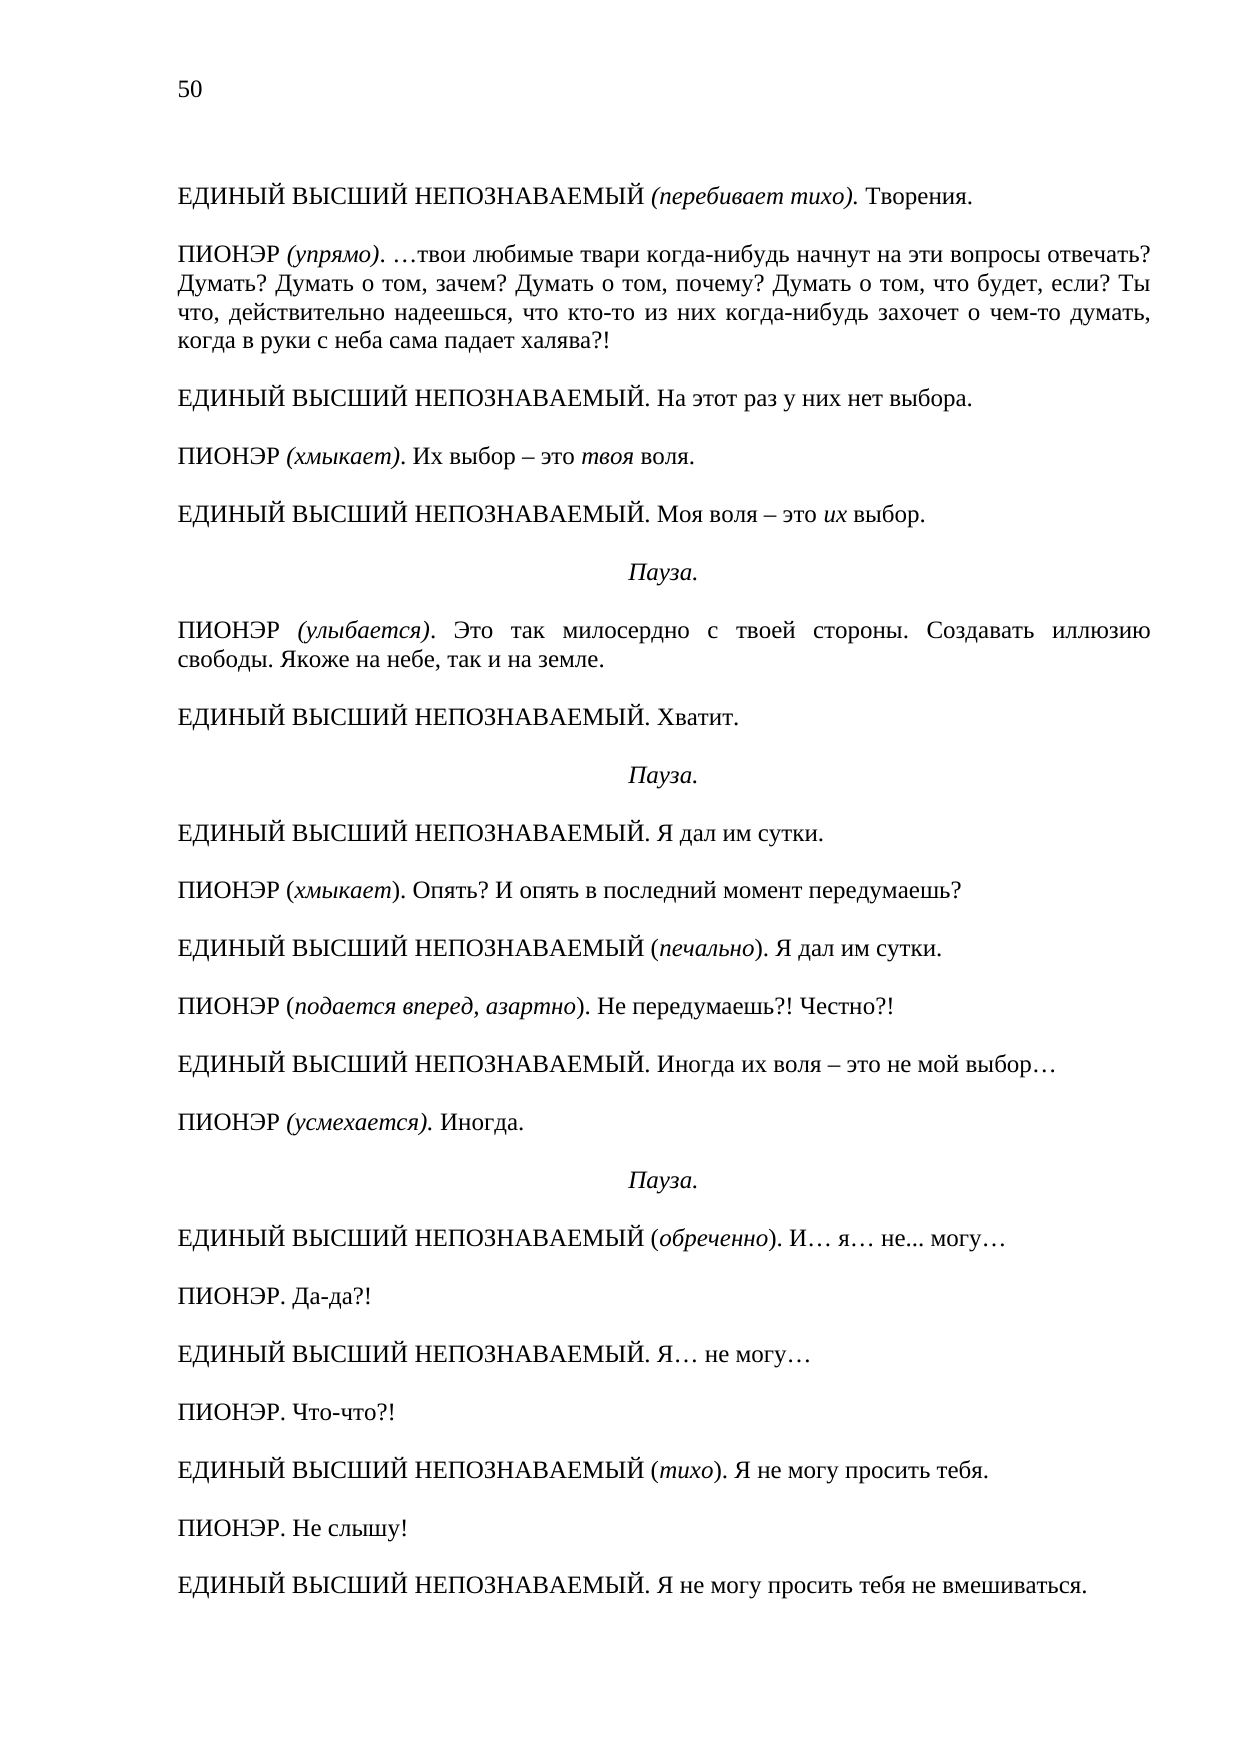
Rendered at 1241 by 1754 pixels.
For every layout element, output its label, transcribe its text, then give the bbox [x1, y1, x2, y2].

text Пауза. [177, 557, 1152, 586]
text ПИОНЭР (усмехается). Иногда. [177, 1107, 1152, 1136]
text ЕДИНЫЙ ВЫСШИЙ НЕПОЗНАВАЕМЫЙ (обреченно). И… я… не... могу… [177, 1223, 1152, 1252]
text ПИОНЭР. Не слышу! [177, 1513, 1152, 1541]
text ЕДИНЫЙ ВЫСШИЙ НЕПОЗНАВАЕМЫЙ. Я… не могу… [177, 1339, 1152, 1368]
text ЕДИНЫЙ ВЫСШИЙ НЕПОЗНАВАЕМЫЙ. Я дал им сутки. [177, 818, 1152, 846]
text ЕДИНЫЙ ВЫСШИЙ НЕПОЗНАВАЕМЫЙ. Хватит. [177, 702, 1152, 731]
text ЕДИНЫЙ ВЫСШИЙ НЕПОЗНАВАЕМЫЙ. Иногда их воля – это не мой выбор… [177, 1049, 1152, 1078]
text ПИОНЭР (хмыкает). Опять? И опять в последний момент передумаешь? [177, 876, 1152, 904]
text ПИОНЭР (улыбается). Это так милосердно с твоей стороны. Создавать иллюзию свободы. Якоже на небе, так и на земле. [177, 615, 1152, 673]
text ПИОНЭР (подается вперед, азартно). Не передумаешь?! Честно?! [177, 991, 1152, 1020]
text ПИОНЭР. Да-да?! [177, 1281, 1152, 1310]
text ЕДИНЫЙ ВЫСШИЙ НЕПОЗНАВАЕМЫЙ. Моя воля – это их выбор. [177, 499, 1152, 528]
text ЕДИНЫЙ ВЫСШИЙ НЕПОЗНАВАЕМЫЙ. Я не могу просить тебя не вмешиваться. [177, 1571, 1152, 1599]
text Пауза. [177, 760, 1152, 788]
text ПИОНЭР (хмыкает). Их выбор – это твоя воля. [177, 441, 1152, 470]
text Пауза. [177, 1165, 1152, 1194]
text ЕДИНЫЙ ВЫСШИЙ НЕПОЗНАВАЕМЫЙ (тихо). Я не могу просить тебя. [177, 1455, 1152, 1483]
text ПИОНЭР (упрямо). …твои любимые твари когда-нибудь начнут на эти вопросы отвечать? Думать? Думать о том, зачем? Думать о том, почему? Думать о том, что будет, если? Ты что, действительно надеешься, что кто-то из них когда-нибудь захочет о чем-то думать, когда в руки с неба сама падает халява?! [177, 239, 1152, 354]
text ПИОНЭР. Что-что?! [177, 1397, 1152, 1426]
text ЕДИНЫЙ ВЫСШИЙ НЕПОЗНАВАЕМЫЙ (перебивает тихо). Творения. [177, 181, 1152, 210]
text ЕДИНЫЙ ВЫСШИЙ НЕПОЗНАВАЕМЫЙ (печально). Я дал им сутки. [177, 933, 1152, 962]
text ЕДИНЫЙ ВЫСШИЙ НЕПОЗНАВАЕМЫЙ. На этот раз у них нет выбора. [177, 383, 1152, 412]
